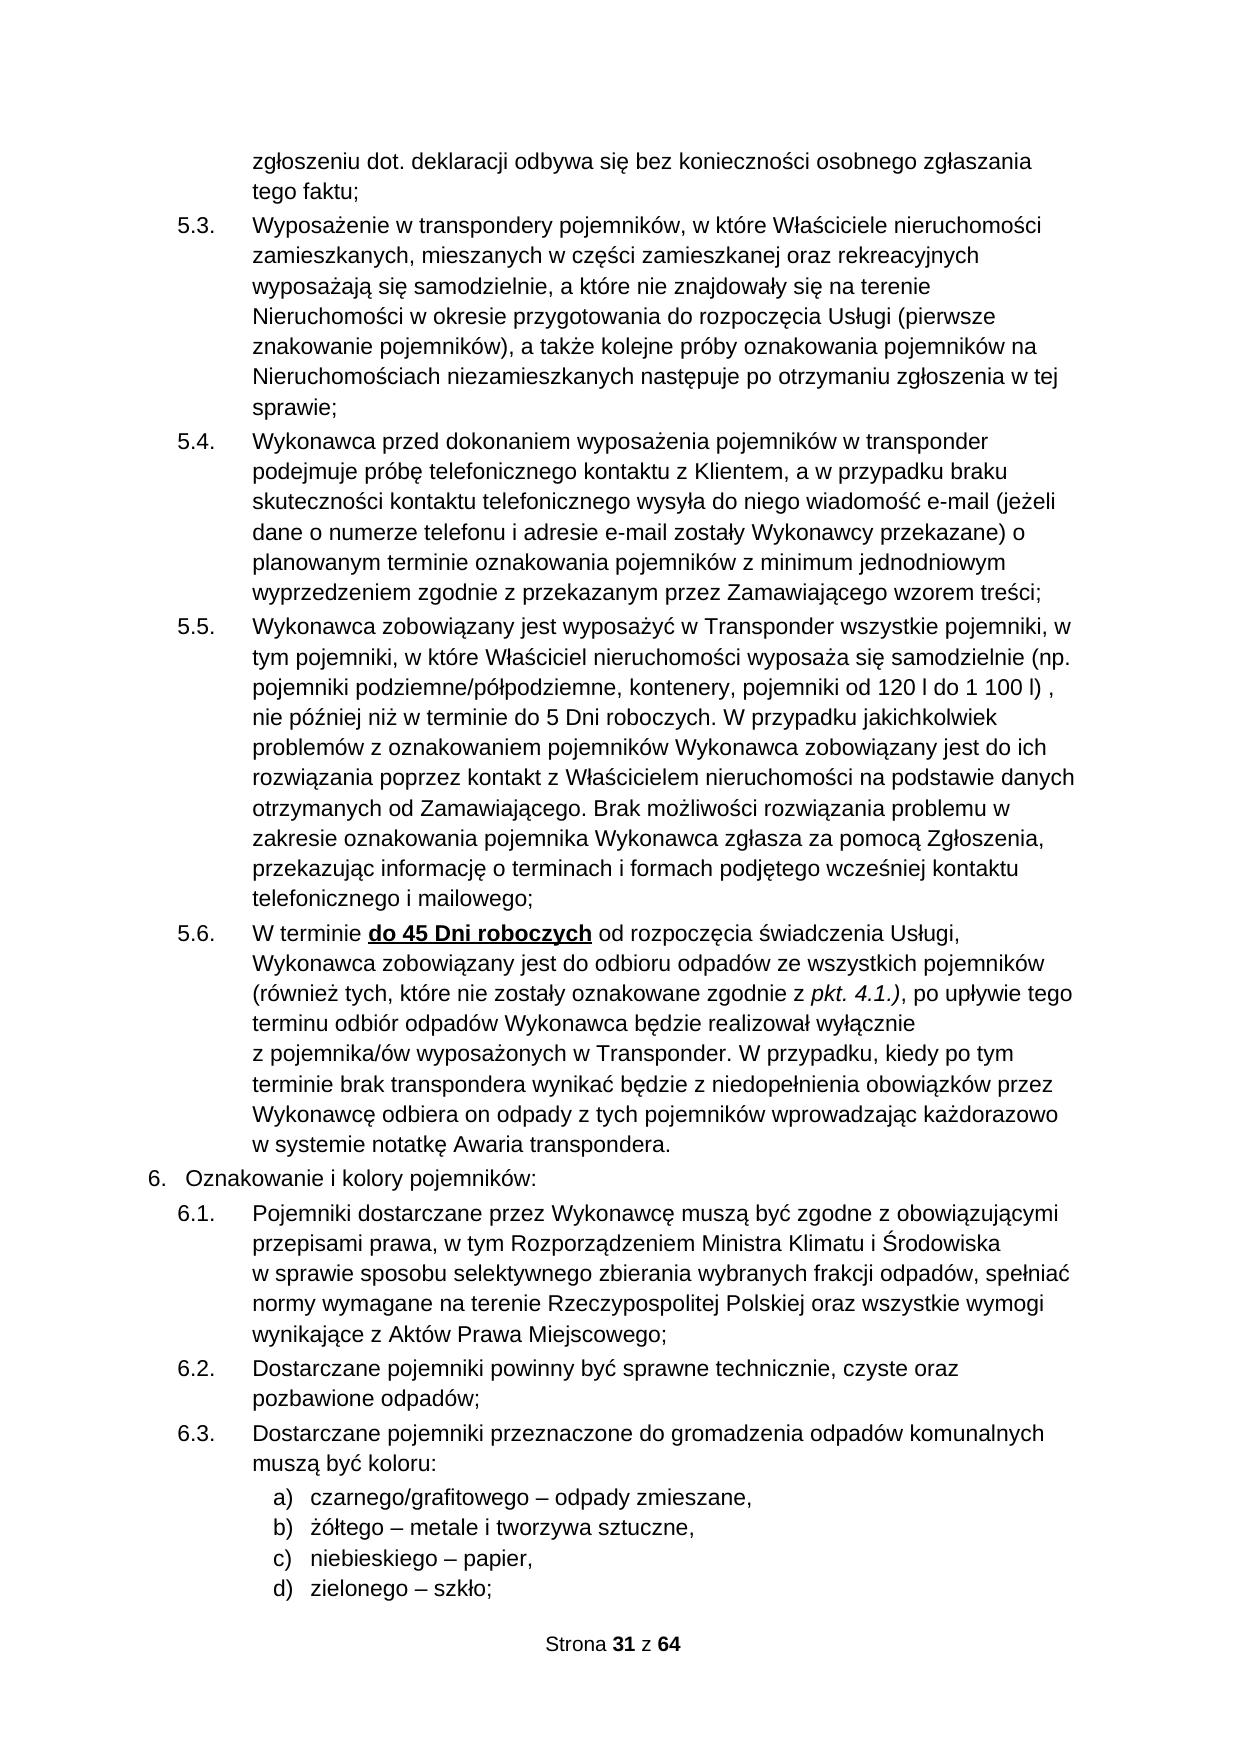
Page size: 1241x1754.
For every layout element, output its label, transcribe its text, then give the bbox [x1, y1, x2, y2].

list zielonego – szkło; [273, 1575, 1078, 1601]
text W terminie do 45 Dni roboczych od rozpoczęcia świadczenia Usługi, Wykonawca zobowiązany jest do odbioru odpadów ze wszystkich pojemników (również tych, które nie zostały oznakowane zgodnie z pkt. 4.1.), po upływie tego terminu odbiór odpadów Wykonawca będzie realizował wyłącznie z pojemnika/ów wyposażonych w Transponder. W przypadku, kiedy po tym terminie brak transpondera wynikać będzie z niedopełnienia obowiązków przez Wykonawcę odbiera on odpady z tych pojemników wprowadzając każdorazowo w systemie notatkę Awaria transpondera. [177, 919, 1078, 1157]
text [177, 148, 1078, 204]
text Wyposażenie w transpondery pojemników, w które Właściciele nieruchomości zamieszkanych, mieszanych w części zamieszkanej oraz rekreacyjnych wyposażają się samodzielnie, a które nie znajdowały się na terenie Nieruchomości w okresie przygotowania do rozpoczęcia Usługi (pierwsze znakowanie pojemników), a także kolejne próby oznakowania pojemników na Nieruchomościach niezamieszkanych następuje po otrzymaniu zgłoszenia w tej sprawie; [177, 212, 1078, 420]
text Pojemniki dostarczane przez Wykonawcę muszą być zgodne z obowiązującymi przepisami prawa, w tym Rozporządzeniem Ministra Klimatu i Środowiska w sprawie sposobu selektywnego zbierania wybranych frakcji odpadów, spełniać normy wymagane na terenie Rzeczypospolitej Polskiej oraz wszystkie wymogi wynikające z Aktów Prawa Miejscowego; [177, 1200, 1078, 1347]
text Wykonawca zobowiązany jest wyposażyć w Transponder wszystkie pojemniki, w tym pojemniki, w które Właściciel nieruchomości wyposaża się samodzielnie (np. pojemniki podziemne/półpodziemne, kontenery, pojemniki od 120 l do 1 100 l) , nie później niż w terminie do 5 Dni roboczych. W przypadku jakichkolwiek problemów z oznakowaniem pojemników Wykonawca zobowiązany jest do ich rozwiązania poprzez kontakt z Właścicielem nieruchomości na podstawie danych otrzymanych od Zamawiającego. Brak możliwości rozwiązania problemu w zakresie oznakowania pojemnika Wykonawca zgłasza za pomocą Zgłoszenia, przekazując informację o terminach i formach podjętego wcześniej kontaktu telefonicznego i mailowego; [177, 613, 1078, 911]
list żółtego – metale i tworzywa sztuczne, [273, 1514, 1078, 1541]
text Oznakowanie i kolory pojemników: [148, 1165, 1078, 1192]
list czarnego/grafitowego – odpady zmieszane, [273, 1484, 1078, 1510]
text Wykonawca przed dokonaniem wyposażenia pojemników w transponder podejmuje próbę telefonicznego kontaktu z Klientem, a w przypadku braku skuteczności kontaktu telefonicznego wysyła do niego wiadomość e-mail (jeżeli dane o numerze telefonu i adresie e-mail zostały Wykonawcy przekazane) o planowanym terminie oznakowania pojemników z minimum jednodniowym wyprzedzeniem zgodnie z przekazanym przez Zamawiającego wzorem treści; [177, 428, 1078, 605]
list niebieskiego – papier, [273, 1544, 1078, 1571]
text Dostarczane pojemniki powinny być sprawne technicznie, czyste oraz pozbawione odpadów; [177, 1355, 1078, 1411]
text Dostarczane pojemniki przeznaczone do gromadzenia odpadów komunalnych muszą być koloru: [177, 1419, 1078, 1476]
